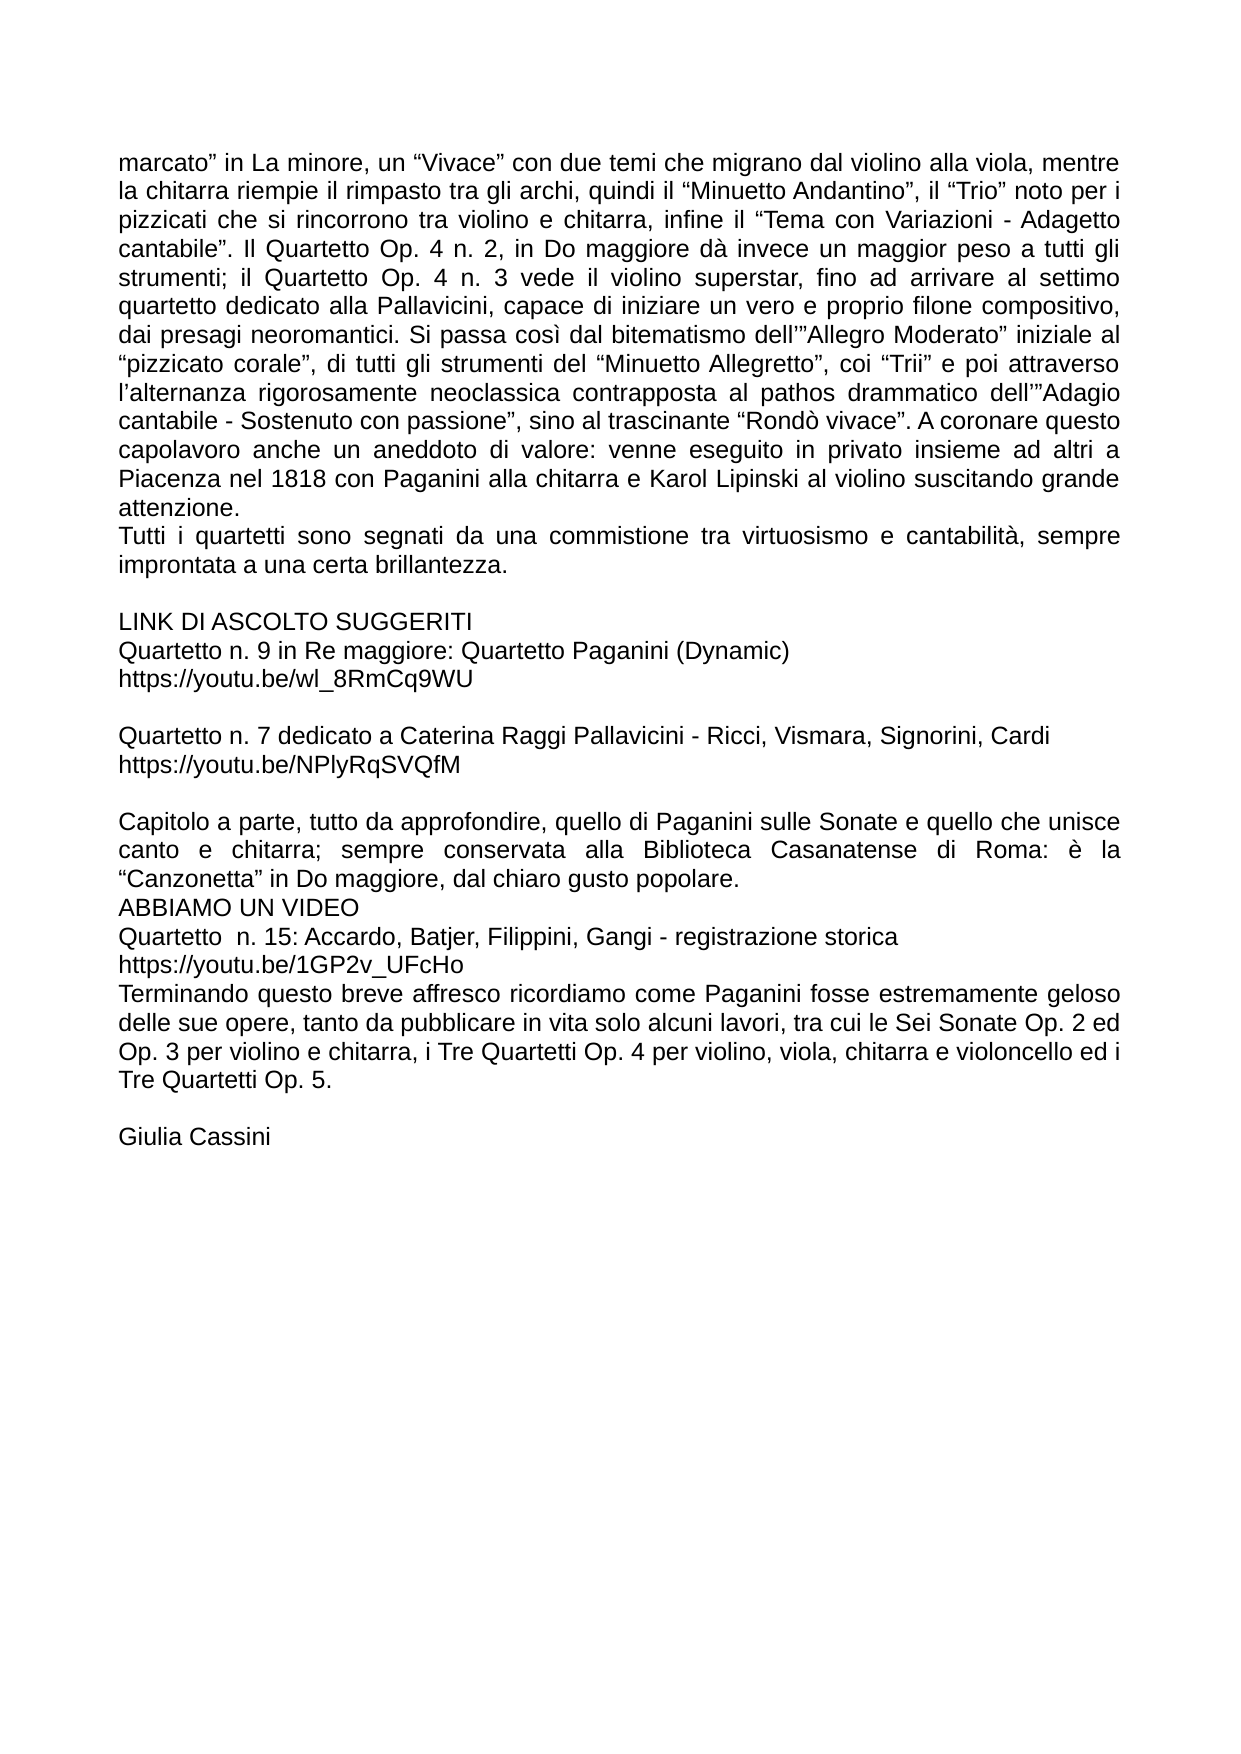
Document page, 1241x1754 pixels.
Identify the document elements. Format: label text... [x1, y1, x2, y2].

text Terminando questo breve affresco ricordiamo come Paganini fosse estremamente geloso delle sue opere, tanto da pubblicare in vita solo alcuni lavori, tra cui le Sei Sonate Op. 2 ed Op. 3 per violino e chitarra, i Tre Quartetti Op. 4 per violino, viola, chitarra e violoncello ed i Tre Quartetti Op. 5. [118, 981, 1122, 1096]
text https://youtu.be/1GP2v_UFcHo [118, 953, 1122, 981]
text https://youtu.be/wl_8RmCq9WU [118, 665, 1122, 694]
text Capitolo a parte, tutto da approfondire, quello di Paganini sulle Sonate e quello che unisce canto e chitarra; sempre conservata alla Biblioteca Casanatense di Roma: è la “Canzonetta” in Do maggiore, dal chiaro gusto popolare. [118, 809, 1122, 895]
text Tutti i quartetti sono segnati da una commistione tra virtuosismo e cantabilità, sempre improntata a una certa brillantezza. [118, 521, 1122, 579]
text Quartetto n. 15: Accardo, Batjer, Filippini, Gangi - registrazione storica [118, 924, 1122, 953]
text ABBIAMO UN VIDEO [118, 895, 1122, 924]
text Quartetto n. 7 dedicato a Caterina Raggi Pallavicini - Ricci, Vismara, Signorini, Cardi [118, 723, 1122, 751]
text Giulia Cassini [118, 1125, 1122, 1154]
text Quartetto n. 9 in Re maggiore: Quartetto Paganini (Dynamic) [118, 636, 1122, 665]
text https://youtu.be/NPlyRqSVQfM [118, 751, 1122, 780]
text LINK DI ASCOLTO SUGGERITI [118, 608, 1122, 636]
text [118, 148, 1122, 521]
